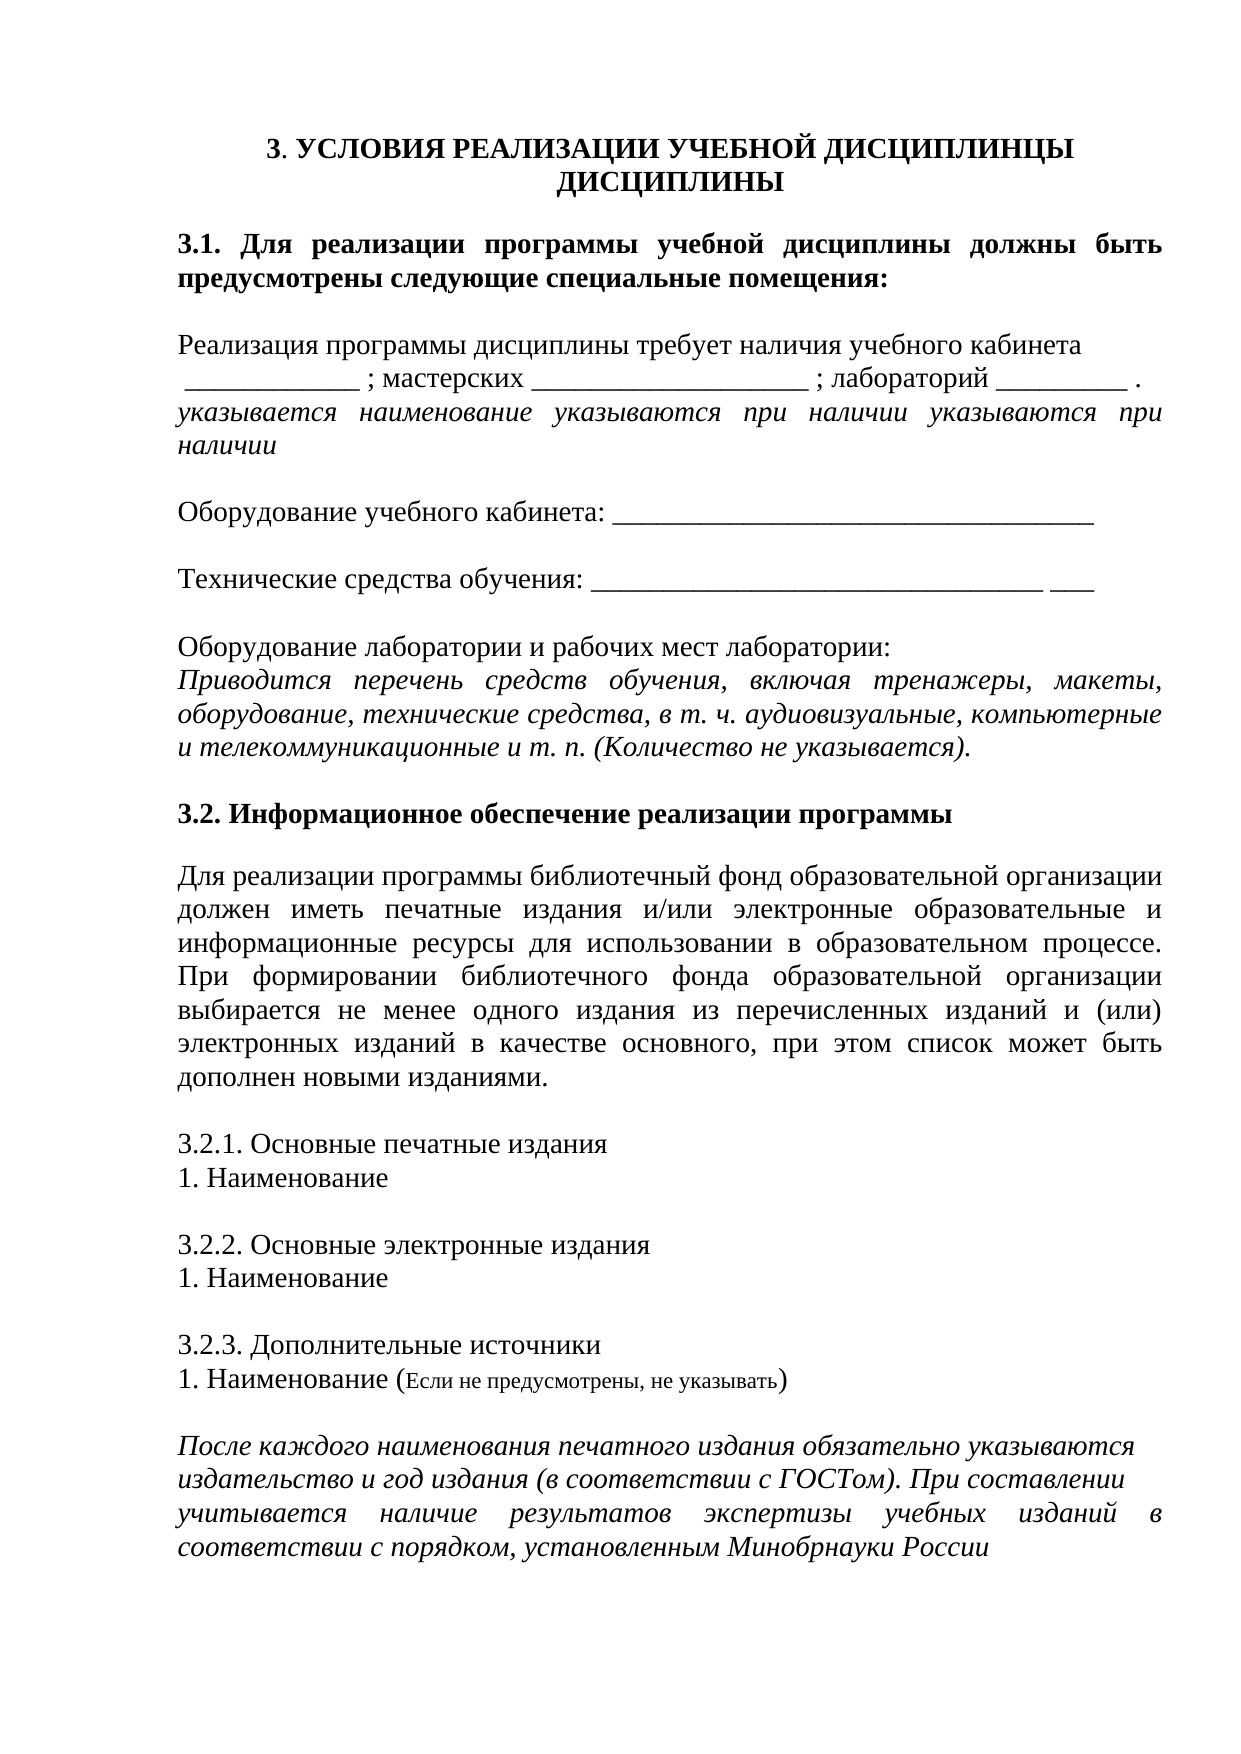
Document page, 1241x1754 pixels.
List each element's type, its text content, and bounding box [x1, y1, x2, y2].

text 3.1. Для реализации программы учебной дисциплины должны быть предусмотрены следующие специальные помещения: [177, 226, 1163, 293]
text ____________ ; мастерских ___________________ ; лабораторий _________ . [177, 360, 1163, 394]
text учитывается наличие результатов экспертизы учебных изданий в соответствии с порядком, установленным Минобрнауки России [177, 1495, 1163, 1562]
text Приводится перечень средств обучения, включая тренажеры, макеты, оборудование, технические средства, в т. ч. аудиовизуальные, компьютерные и телекоммуникационные и т. п. (Количество не указывается). [177, 662, 1163, 763]
text 1. Наименование [177, 1160, 1163, 1193]
text Технические средства обучения: _______________________________ ___ [177, 562, 1163, 595]
text 3. УСЛОВИЯ РЕАЛИЗАЦИИ УЧЕБНОЙ ДИСЦИПЛИНЦЫ ДИСЦИПЛИНЫ [177, 131, 1163, 198]
text Оборудование лаборатории и рабочих мест лаборатории: [177, 629, 1163, 662]
text указывается наименование указываются при наличии указываются при наличии [177, 394, 1163, 461]
text 1. Наименование [177, 1260, 1163, 1294]
text Реализация программы дисциплины требует наличия учебного кабинета [177, 327, 1163, 360]
text Для реализации программы библиотечный фонд образовательной организации должен иметь печатные издания и/или электронные образовательные и информационные ресурсы для использовании в образовательном процессе. При формировании библиотечного фонда образовательной организации выбирается не менее одного издания из перечисленных изданий и (или) электронных изданий в качестве основного, при этом список может быть дополнен новыми изданиями. [177, 858, 1163, 1093]
text 3.2.2. Основные электронные издания [177, 1227, 1163, 1260]
text издательство и год издания (в соответствии с ГОСТом). При составлении [177, 1462, 1163, 1495]
text 1. Наименование (Если не предусмотрены, не указывать) [177, 1361, 1163, 1394]
text 3.2. Информационное обеспечение реализации программы [177, 796, 1163, 830]
text 3.2.3. Дополнительные источники [177, 1327, 1163, 1361]
text После каждого наименования печатного издания обязательно указываются [177, 1428, 1163, 1462]
text Оборудование учебного кабинета: _________________________________ [177, 494, 1163, 528]
text 3.2.1. Основные печатные издания [177, 1126, 1163, 1160]
